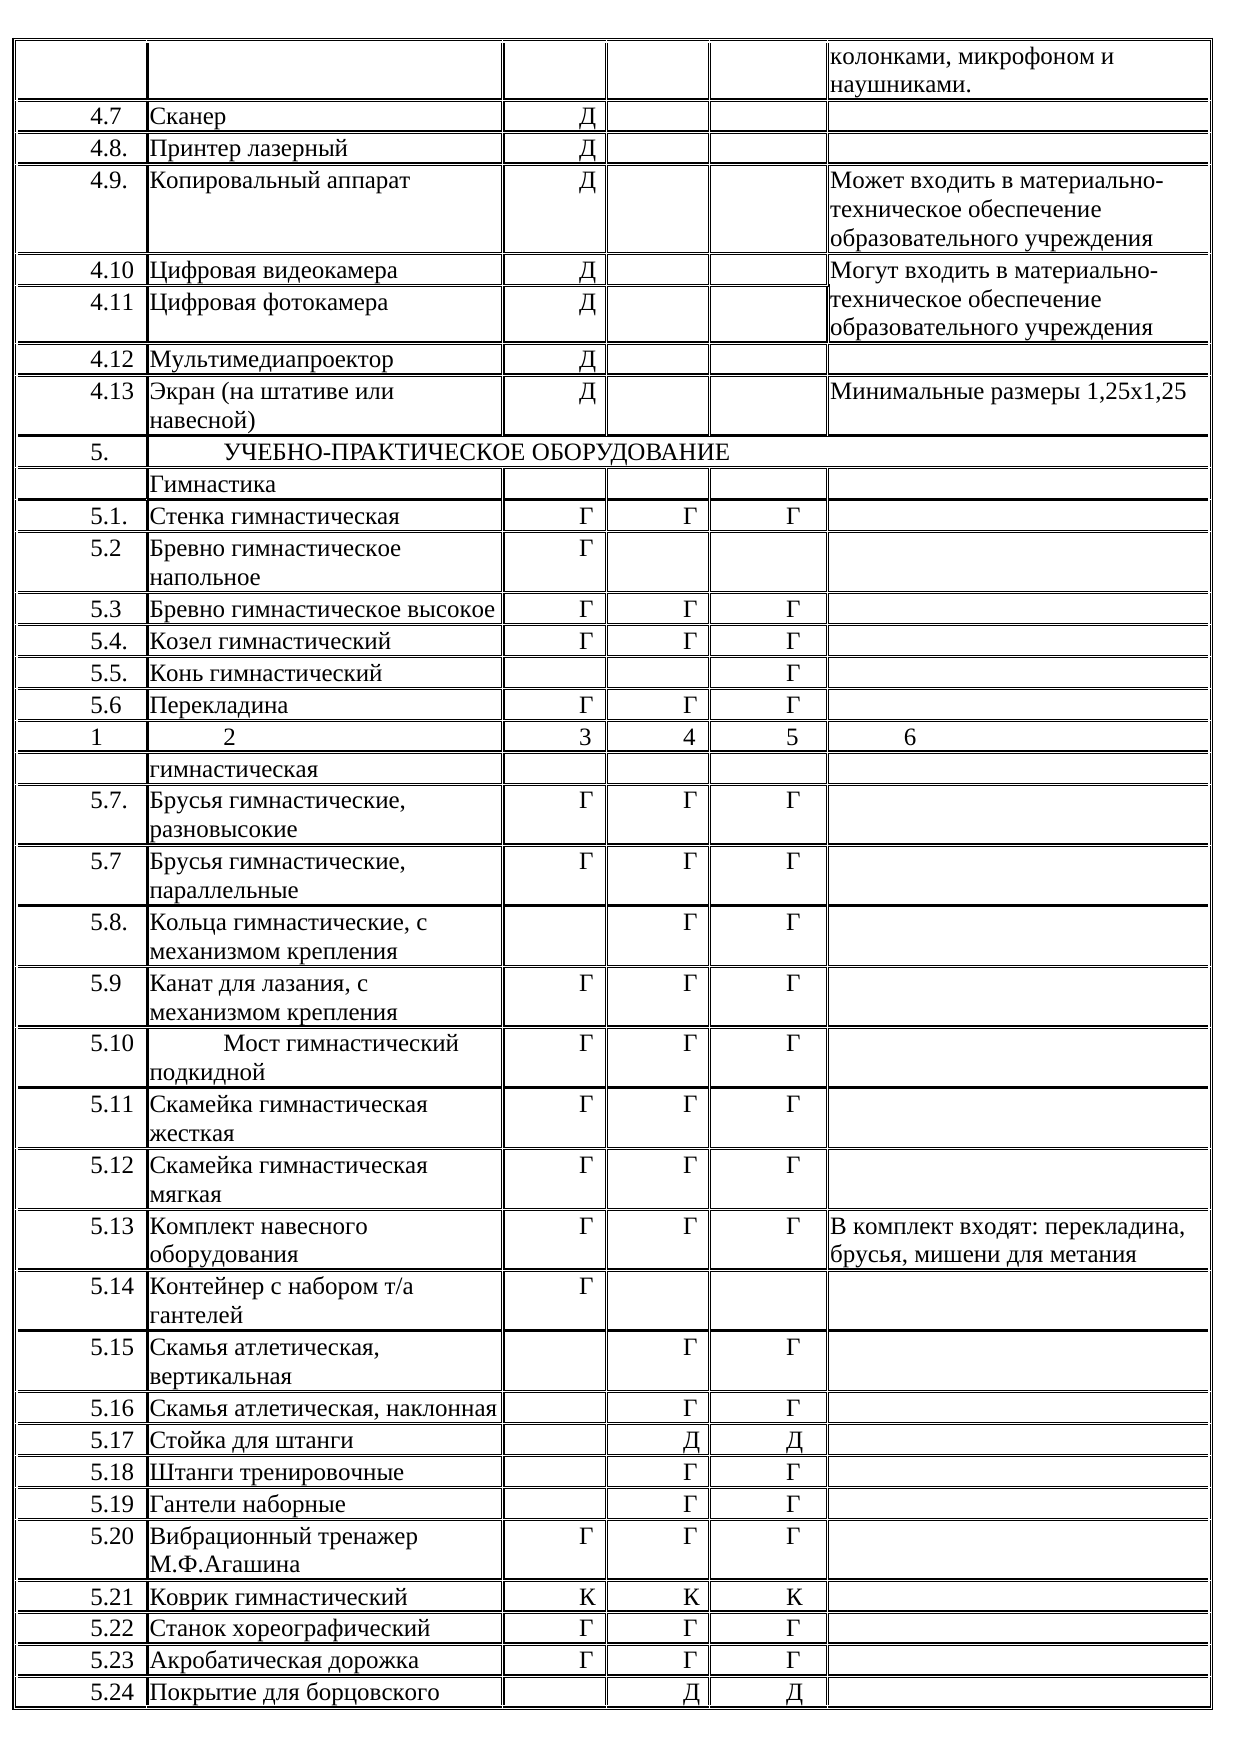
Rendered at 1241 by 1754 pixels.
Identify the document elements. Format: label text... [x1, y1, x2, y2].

table_cell 5.4. [16, 623, 146, 654]
table_cell [828, 1147, 1211, 1207]
table_cell Г [608, 1521, 708, 1578]
table_cell 5.9 [16, 965, 146, 1025]
table_cell [828, 1454, 1211, 1486]
table_cell [710, 41, 828, 98]
table_cell [608, 533, 708, 591]
table_cell 5.3 [14, 591, 147, 622]
table_cell Сканер [149, 102, 501, 130]
table_cell Г [505, 690, 605, 718]
table_cell [829, 1329, 1210, 1390]
table_cell Г [608, 690, 708, 718]
table_cell Г [505, 786, 605, 843]
table_cell 5.19 [14, 1486, 147, 1518]
table_cell [505, 907, 605, 964]
table_cell [608, 754, 708, 782]
table_cell Г [608, 1457, 708, 1486]
table_cell [828, 1674, 1210, 1706]
table_cell [828, 1486, 1211, 1518]
table_cell Экран (на штативе или навесной) [149, 377, 501, 434]
table_cell Гантели наборные [149, 1489, 501, 1518]
table_cell К [711, 1582, 826, 1610]
table_cell [829, 498, 1211, 530]
table_cell Перекладина [149, 690, 501, 718]
table_cell 4.8. [16, 130, 146, 162]
table_cell [711, 377, 826, 434]
table_cell [505, 1393, 605, 1422]
table_cell Д [505, 287, 605, 341]
table_cell 5.10 [16, 1025, 146, 1086]
table_cell [711, 469, 826, 498]
table_cell Д [607, 1678, 710, 1706]
table_cell [829, 130, 1210, 162]
table_cell Г [608, 594, 708, 622]
table_cell [608, 1272, 708, 1329]
table_cell 5.14 [16, 1268, 146, 1329]
table_cell [505, 1332, 605, 1390]
table_cell Мультимедиапроектор [149, 345, 501, 373]
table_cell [147, 1674, 503, 1706]
table_cell [829, 686, 1210, 718]
table_cell [608, 134, 708, 162]
table_cell Канат для лазания, с механизмом крепления [149, 968, 501, 1025]
table_cell Станок хореографический [149, 1614, 501, 1642]
table_cell Г [711, 1029, 826, 1086]
table_cell [711, 754, 826, 782]
table_cell Г [608, 1614, 708, 1642]
table_cell Г [608, 1646, 708, 1674]
table_cell [828, 591, 1211, 622]
table_cell [829, 1086, 1210, 1147]
table_cell [711, 287, 826, 341]
table_cell [829, 623, 1210, 654]
table_cell Д [505, 134, 605, 162]
table_cell Стойка для штанги [149, 1425, 501, 1454]
table_cell Скамья атлетическая, вертикальная [149, 1332, 501, 1390]
table_cell 5.7 [16, 843, 146, 904]
table_cell Бревно гимнастическое напольное [149, 533, 501, 591]
table_cell Г [608, 1211, 708, 1268]
table_cell [608, 377, 708, 434]
table_cell К [608, 1582, 708, 1610]
table_cell Г [608, 907, 708, 964]
table_cell Д [608, 1425, 708, 1454]
table_cell Д [711, 1425, 826, 1454]
table_cell [608, 469, 708, 498]
table_cell 5.21 [16, 1578, 146, 1610]
table_cell Цифровая фотокамера [149, 287, 501, 341]
table_cell Г [505, 1211, 605, 1268]
table_cell Козел гимнастический [149, 626, 501, 654]
table_cell Г [711, 786, 826, 843]
table_cell Кольца гимнастические, с механизмом крепления [149, 907, 501, 964]
table_cell [828, 1390, 1211, 1422]
table_cell Г [608, 1029, 708, 1086]
table_cell Г [505, 847, 605, 904]
table_cell Г [711, 907, 826, 964]
table_cell Минимальные размеры 1,25х1,25 [829, 373, 1210, 434]
table_cell Д [503, 41, 607, 98]
table_cell 5.20 [14, 1518, 147, 1578]
table_cell Г [608, 626, 708, 654]
table_cell Г [711, 1393, 826, 1422]
table_cell 5.2 [14, 530, 147, 591]
table_cell 5.5. [16, 655, 146, 686]
table_cell Г [711, 501, 826, 530]
table_cell 4 [608, 722, 708, 750]
table_cell 5 [711, 722, 826, 750]
table_cell Г [608, 1393, 708, 1422]
table_cell [829, 965, 1210, 1025]
table_cell [829, 655, 1210, 686]
table_cell Г [505, 1089, 605, 1147]
table_cell [505, 658, 605, 686]
table_cell Г [711, 1521, 826, 1578]
table_cell [608, 287, 708, 341]
table_cell Копировальный аппарат [149, 166, 501, 252]
table_cell Г [608, 1089, 708, 1147]
table_cell [828, 341, 1210, 373]
table_cell Контейнер с набором т/а гантелей [149, 1272, 501, 1329]
table_cell [711, 533, 826, 591]
table_cell Г [711, 1089, 826, 1147]
table_cell Г [711, 626, 826, 654]
table_cell Д [505, 102, 605, 130]
table_cell [505, 469, 605, 498]
table_cell [16, 750, 146, 782]
table_cell [505, 754, 605, 782]
table_cell 4.11 [14, 284, 147, 341]
table_cell [829, 1642, 1210, 1674]
table_cell гимнастическая [149, 754, 501, 782]
table_cell Комплект навесного оборудования [149, 1211, 501, 1268]
table_cell 5. [16, 434, 146, 466]
table_cell Г [505, 626, 605, 654]
table_cell Брусья гимнастические, разновысокие [149, 786, 501, 843]
table_cell 4.13 [16, 373, 146, 434]
table_cell 4.7 [16, 98, 146, 130]
table_cell Скамья атлетическая, наклонная [149, 1393, 501, 1422]
table_cell Брусья гимнастические, параллельные [149, 847, 501, 904]
table_cell [711, 255, 826, 284]
table_cell [829, 1578, 1210, 1610]
table_cell Гимнастика [149, 469, 501, 498]
table_cell Г [505, 594, 605, 622]
table_cell [711, 1272, 826, 1329]
table_cell Г [711, 1150, 826, 1207]
table_cell Г [505, 1646, 605, 1674]
table_cell Г [505, 501, 605, 530]
table_cell 5.23 [16, 1642, 146, 1674]
table_cell Г [711, 1646, 826, 1674]
table_cell [829, 783, 1210, 843]
table_cell Коврик гимнастический [149, 1582, 501, 1610]
table_cell Может входить в материально-техническое обеспечение образовательного учреждения [829, 162, 1210, 252]
table_cell [711, 134, 826, 162]
table_cell Г [505, 1150, 605, 1207]
table_cell Г [711, 1614, 826, 1642]
table_cell Г [711, 847, 826, 904]
table_cell Г [608, 1489, 708, 1518]
table_cell 6 [829, 719, 1210, 750]
table_cell Г [608, 501, 708, 530]
table_cell [829, 904, 1210, 964]
table_cell Г [711, 1457, 826, 1486]
table_cell 1 [16, 719, 146, 750]
table_cell 5.18 [14, 1454, 147, 1486]
table_cell 5.22 [16, 1610, 146, 1642]
table_cell [828, 1422, 1211, 1454]
table_cell [711, 345, 826, 373]
table_cell 5.6 [16, 686, 146, 718]
table_cell [829, 1025, 1210, 1086]
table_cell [828, 41, 1210, 98]
table_cell 5.17 [14, 1422, 147, 1454]
table_cell 4.10 [14, 252, 147, 284]
table_cell 4.9. [16, 162, 146, 252]
table_cell Г [505, 1614, 605, 1642]
table_cell 5.11 [16, 1086, 146, 1147]
table_cell Г [711, 594, 826, 622]
table_cell Г [505, 1521, 605, 1578]
table_cell [503, 1678, 607, 1706]
table_cell Г [711, 1332, 826, 1390]
table_cell [711, 102, 826, 130]
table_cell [147, 39, 503, 98]
table_cell Принтер лазерный [149, 134, 501, 162]
table_cell Г [608, 968, 708, 1025]
table_cell [607, 41, 710, 98]
table_cell Г [608, 1332, 708, 1390]
table_cell Г [711, 968, 826, 1025]
table_cell Могут входить в материально-техническое обеспечение образовательного учреждения [828, 252, 1211, 341]
table_cell Г [608, 1150, 708, 1207]
table_cell [829, 750, 1210, 782]
table_cell 5.7. [16, 783, 146, 843]
table_cell УЧЕБНО-ПРАКТИЧЕСКОЕ ОБОРУДОВАНИЕ [149, 434, 1210, 466]
table_cell Г [711, 690, 826, 718]
table_cell [828, 466, 1211, 498]
table_cell [829, 843, 1210, 904]
table_cell Стенка гимнастическая [149, 501, 501, 530]
table_cell Г [711, 658, 826, 686]
table_cell В комплект входят: перекладина, брусья, мишени для метания [829, 1208, 1210, 1268]
table_cell [711, 166, 826, 252]
table_cell 5.15 [16, 1329, 146, 1390]
table_cell 5.12 [14, 1147, 147, 1207]
table_cell 5.24 [16, 1674, 147, 1706]
table_cell 5.13 [16, 1208, 146, 1268]
table_cell [608, 345, 708, 373]
table_cell [505, 1489, 605, 1518]
table_cell [608, 102, 708, 130]
table_cell [608, 255, 708, 284]
table_cell 4.6 [16, 39, 147, 98]
table_cell Мост гимнастический подкидной [149, 1029, 501, 1086]
table_cell Д [710, 1678, 828, 1706]
table_cell 2 [149, 722, 501, 750]
table_cell Г [505, 968, 605, 1025]
table_cell Скамейка гимнастическая мягкая [149, 1150, 501, 1207]
table_cell [608, 658, 708, 686]
table_cell Д [505, 345, 605, 373]
table_cell [829, 98, 1210, 130]
table_cell Д [505, 166, 605, 252]
table_cell Конь гимнастический [149, 658, 501, 686]
table_cell Акробатическая дорожка [149, 1646, 501, 1674]
table_cell 4.12 [16, 341, 146, 373]
table_cell [505, 1457, 605, 1486]
table_cell [828, 530, 1211, 591]
table_cell Г [711, 1489, 826, 1518]
table_cell Д [505, 377, 605, 434]
table_cell Г [608, 847, 708, 904]
table_cell 5.1. [14, 498, 146, 530]
table_cell Г [505, 1029, 605, 1086]
table_cell Бревно гимнастическое высокое [149, 594, 501, 622]
table_cell [828, 1518, 1211, 1578]
table_cell К [505, 1582, 605, 1610]
table_cell Г [711, 1211, 826, 1268]
table_cell [829, 1268, 1210, 1329]
table_cell [829, 1610, 1210, 1642]
table_cell Д [505, 255, 605, 284]
table_cell 5.8. [16, 904, 146, 964]
table_cell 3 [505, 722, 605, 750]
table_cell Г [505, 1272, 605, 1329]
table_cell Вибрационный тренажер М.Ф.Агашина [149, 1521, 501, 1578]
table_cell Скамейка гимнастическая жесткая [149, 1089, 501, 1147]
table_cell Цифровая видеокамера [149, 255, 501, 284]
table_cell Штанги тренировочные [149, 1457, 501, 1486]
table_cell [14, 466, 147, 498]
table_cell Г [608, 786, 708, 843]
table_cell [608, 166, 708, 252]
table_cell 5.16 [14, 1390, 147, 1422]
table_cell [505, 1425, 605, 1454]
table_cell Г [505, 533, 605, 591]
